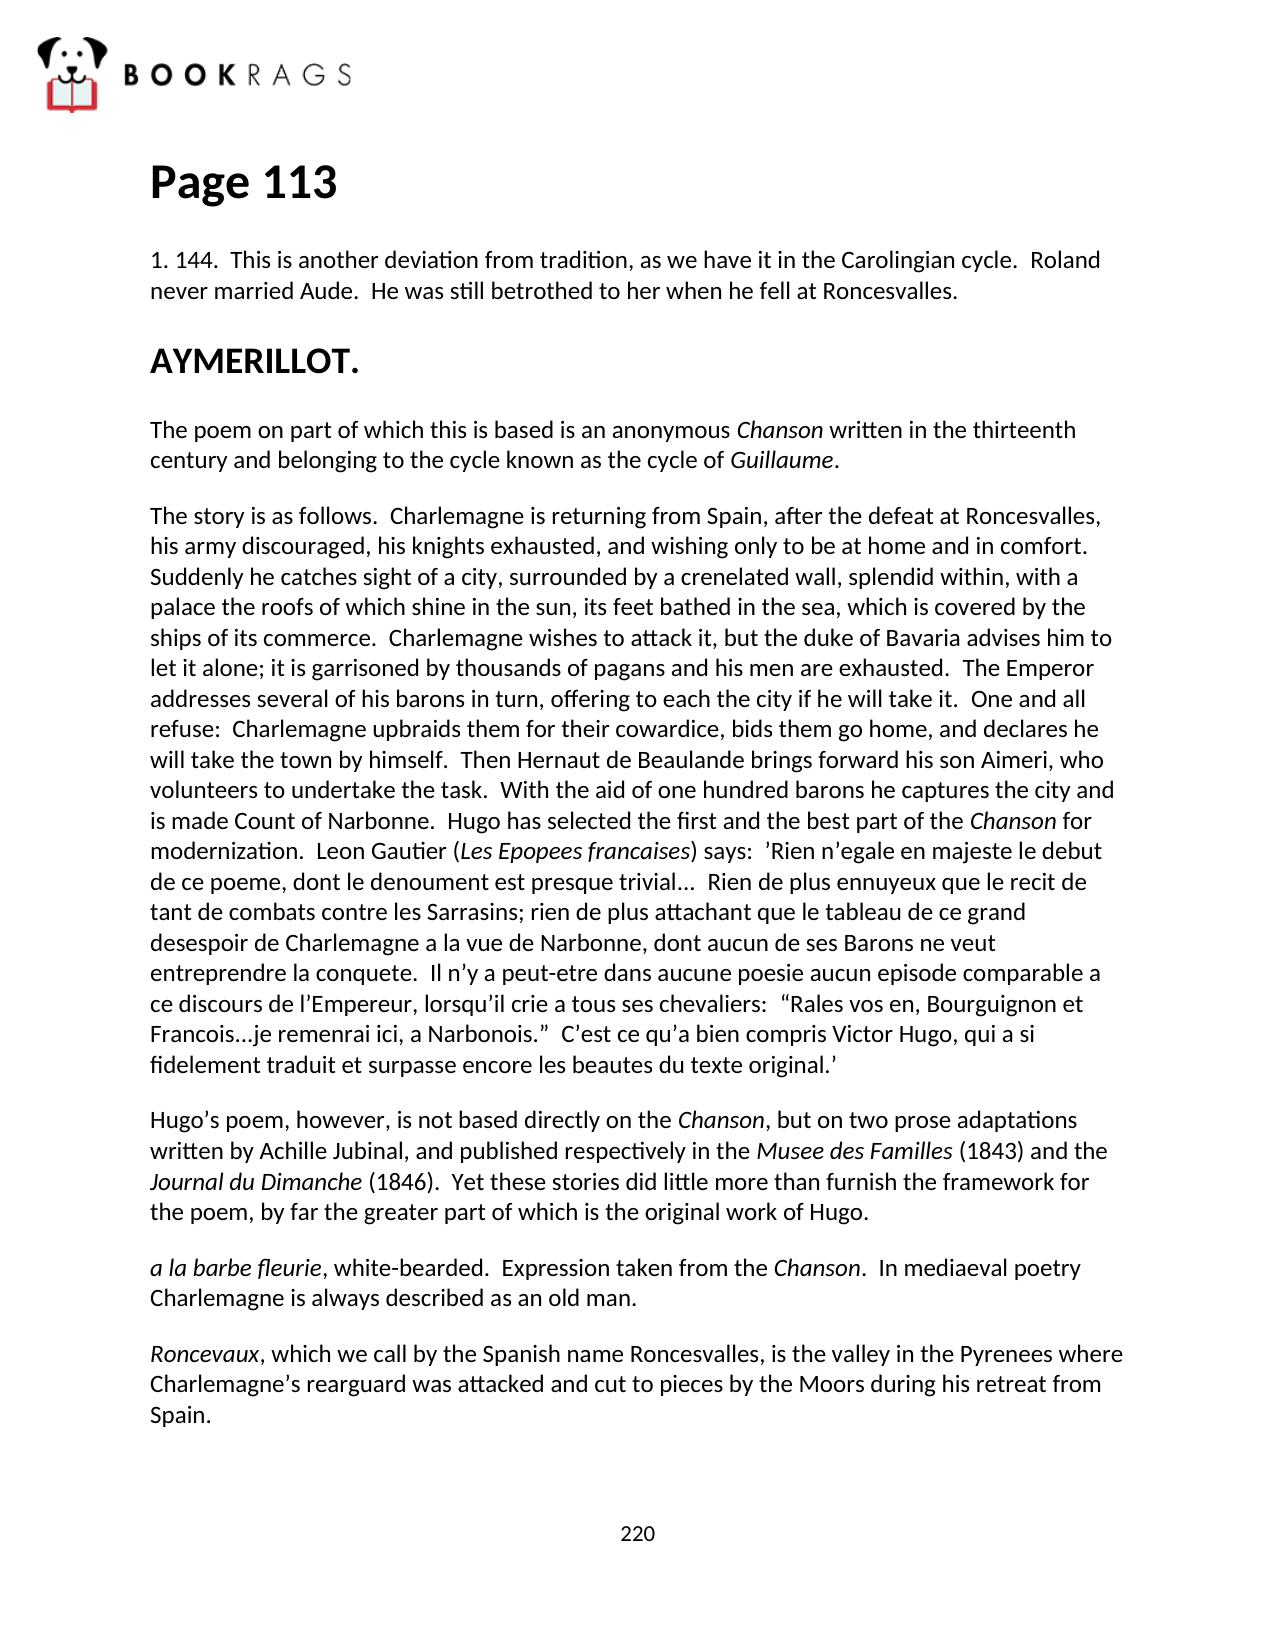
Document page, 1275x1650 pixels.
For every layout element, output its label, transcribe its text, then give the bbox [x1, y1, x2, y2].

picture [37, 37, 351, 113]
text 1. 144. This is another deviation from tradition, as we have it in the Carolingian cycle. Roland never married Aude. He was still betrothed to her when he fell at Roncesvalles. [150, 244, 1125, 306]
text a la barbe fleurie, white-bearded. Expression taken from the Chanson. In mediaeval poetry Charlemagne is always described as an old man. [150, 1252, 1125, 1313]
text AYMERILLOT. [150, 337, 1125, 383]
text Roncevaux, which we call by the Spanish name Roncesvalles, is the valley in the Pyrenees where Charlemagne’s rearguard was attacked and cut to pieces by the Moors during his retreat from Spain. [150, 1338, 1125, 1429]
text Hugo’s poem, however, is not based directly on the Chanson, but on two prose adaptations written by Achille Jubinal, and published respectively in the Musee des Familles (1843) and the Journal du Dimanche (1846). Yet these stories did little more than furnish the framework for the poem, by far the greater part of which is the original work of Hugo. [150, 1105, 1125, 1227]
text The poem on part of which this is based is an anonymous Chanson written in the thirteenth century and belonging to the cycle known as the cycle of Guillaume. [150, 414, 1125, 475]
text The story is as follows. Charlemagne is returning from Spain, after the defeat at Roncesvalles, his army discouraged, his knights exhausted, and wishing only to be at home and in comfort. Suddenly he catches sight of a city, surrounded by a crenelated wall, splendid within, with a palace the roofs of which shine in the sun, its feet bathed in the sea, which is covered by the ships of its commerce. Charlemagne wishes to attack it, but the duke of Bavaria advises him to let it alone; it is garrisoned by thousands of pagans and his men are exhausted. The Emperor addresses several of his barons in turn, offering to each the city if he will take it. One and all refuse: Charlemagne upbraids them for their cowardice, bids them go home, and declares he will take the town by himself. Then Hernaut de Beaulande brings forward his son Aimeri, who volunteers to undertake the task. With the aid of one hundred barons he captures the city and is made Count of Narbonne. Hugo has selected the first and the best part of the Chanson for modernization. Leon Gautier (Les Epopees francaises) says: ’Rien n’egale en majeste le debut de ce poeme, dont le denoument est presque trivial... Rien de plus ennuyeux que le recit de tant de combats contre les Sarrasins; rien de plus attachant que le tableau de ce grand desespoir de Charlemagne a la vue de Narbonne, dont aucun de ses Barons ne veut entreprendre la conquete. Il n’y a peut-etre dans aucune poesie aucun episode comparable a ce discours de l’Empereur, lorsqu’il crie a tous ses chevaliers: “Rales vos en, Bourguignon et Francois...je remenrai ici, a Narbonois.” C’est ce qu’a bien compris Victor Hugo, qui a si fidelement traduit et surpasse encore les beautes du texte original.’ [150, 500, 1125, 1080]
text Page 113 [150, 150, 1125, 211]
